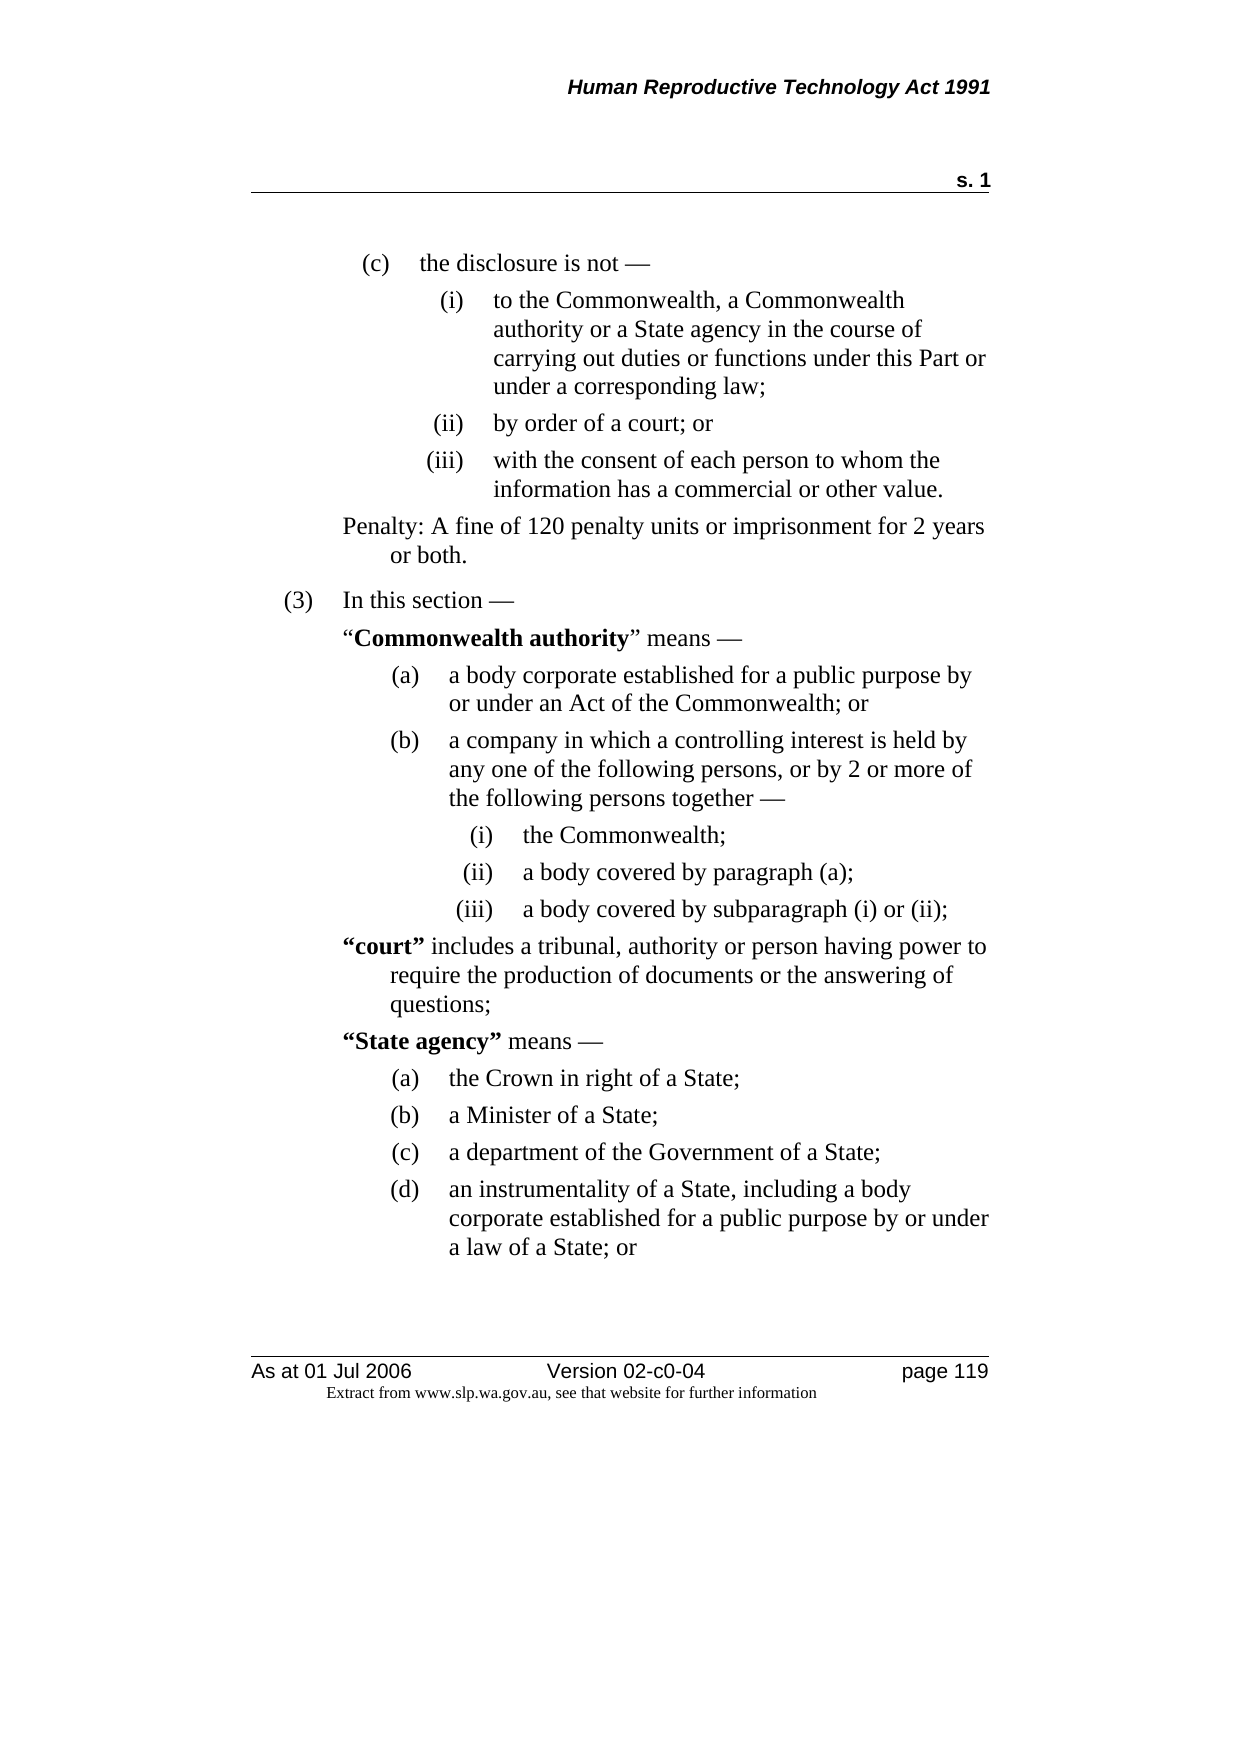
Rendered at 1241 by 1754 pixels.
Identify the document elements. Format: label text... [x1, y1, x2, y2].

text (ii) a body covered by paragraph (a); [251, 857, 989, 886]
text (iii) a body covered by subparagraph (i) or (ii); [251, 894, 989, 923]
text “court” includes a tribunal, authority or person having power to require the production of documents or the answering of questions; [251, 931, 989, 1018]
text (c) the disclosure is not — [251, 248, 989, 277]
text (d) an instrumentality of a State, including a body corporate established for a public purpose by or under a law of a State; or [251, 1174, 989, 1261]
text “State agency” means — [251, 1026, 989, 1055]
text (b) a company in which a controlling interest is held by any one of the following persons, or by 2 or more of the following persons together — [251, 726, 989, 812]
text Penalty: A fine of 120 penalty units or imprisonment for 2 years or both. [251, 511, 989, 569]
text (3) In this section — [251, 586, 989, 614]
text (iii) with the consent of each person to whom the information has a commercial or other value. [251, 446, 989, 503]
text (b) a Minister of a State; [251, 1100, 989, 1129]
text (a) a body corporate established for a public purpose by or under an Act of the Commonwealth; or [251, 660, 989, 717]
text (i) to the Commonwealth, a Commonwealth authority or a State agency in the course of carrying out duties or functions under this Part or under a corresponding law; [251, 285, 989, 400]
text (c) a department of the Government of a State; [251, 1137, 989, 1166]
text (ii) by order of a court; or [251, 408, 989, 437]
text (a) the Crown in right of a State; [251, 1063, 989, 1092]
text (i) the Commonwealth; [251, 820, 989, 849]
text “Commonwealth authority” means — [251, 623, 989, 651]
